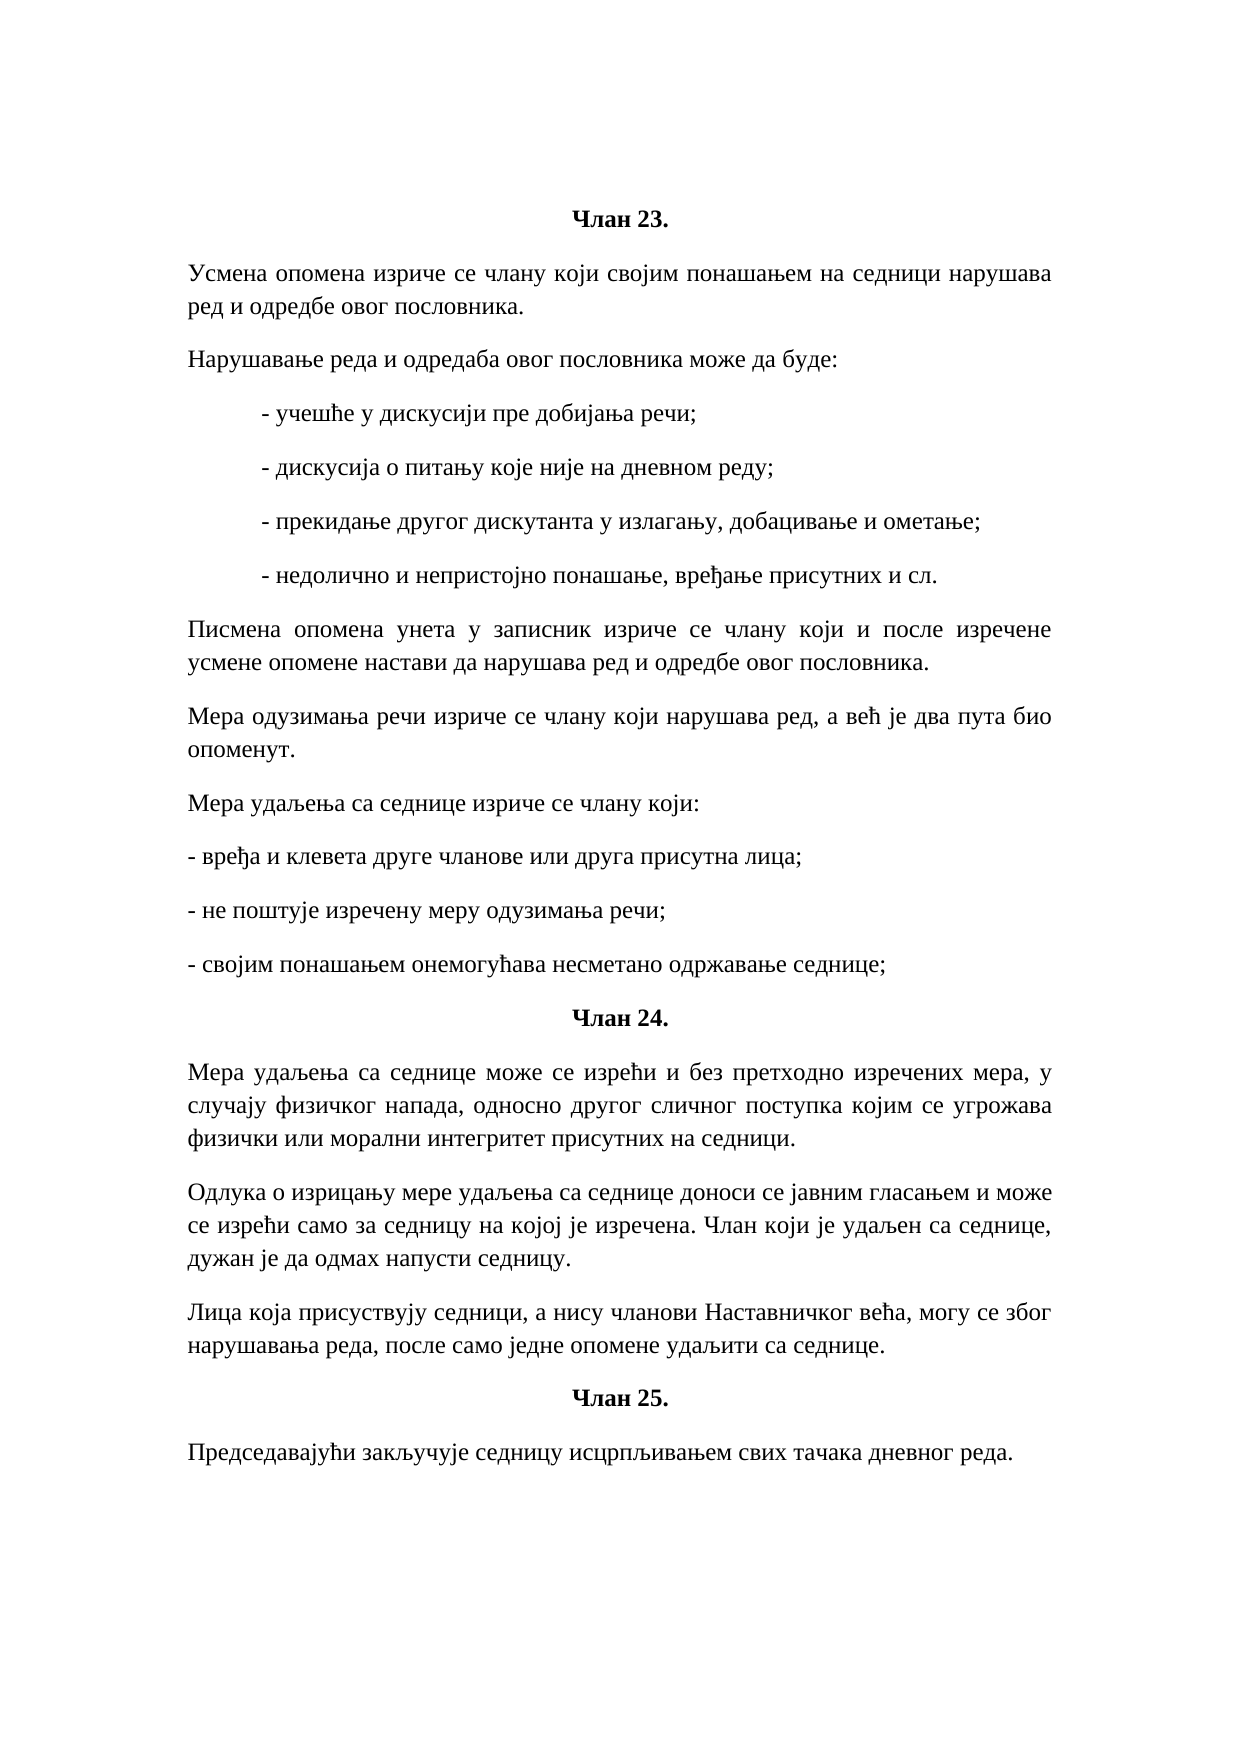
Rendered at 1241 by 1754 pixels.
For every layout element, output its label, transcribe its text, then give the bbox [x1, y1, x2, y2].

text Нарушавање реда и одредаба овог пословника може да буде: [187, 344, 1053, 373]
text - прекидање другог дискутанта у излагању, добацивање и ометање; [261, 506, 1053, 535]
text Мера удаљења са седнице може се изрећи и без претходно изречених мера, у случају физичког напада, односно другог сличног поступка којим се угрожава физички или морални интегритет присутних на седници. [187, 1057, 1053, 1152]
text Одлука о изрицању мере удаљења са седнице доноси се јавним гласањем и може се изрећи само за седницу на којој је изречена. Члан који је удаљен са седнице, дужан је да одмах напусти седницу. [187, 1177, 1053, 1272]
text - недолично и непристојно понашање, вређање присутних и сл. [261, 560, 1053, 589]
text Мера удаљења са седнице изриче се члану који: [187, 788, 1053, 816]
text Мера одузимања речи изриче се члану који нарушава ред, а већ је два пута био опоменут. [187, 701, 1053, 762]
text - вређа и клевета друге чланове или друга присутна лица; [187, 841, 1053, 870]
text Члан 23. [187, 204, 1053, 233]
text - учешће у дискусији пре добијања речи; [261, 398, 1053, 427]
text Писмена опомена унета у записник изриче се члану који и после изречене усмене опомене настави да нарушава ред и одредбе овог пословника. [187, 614, 1053, 676]
text Члан 24. [187, 1003, 1053, 1032]
text - дискусија о питању које није на дневном реду; [261, 452, 1053, 481]
text Лица која присуствују седници, а нису чланови Наставничког већа, могу се због нарушавања реда, после само једне опомене удаљити са седнице. [187, 1297, 1053, 1358]
text Усмена опомена изриче се члану који својим понашањем на седници нарушава ред и одредбе овог пословника. [187, 258, 1053, 319]
text - својим понашањем онемогућава несметано одржавање седнице; [187, 949, 1053, 978]
text - не поштује изречену меру одузимања речи; [187, 895, 1053, 924]
text Председавајући закључује седницу исцрпљивањем свих тачака дневног реда. [187, 1437, 1053, 1466]
text Члан 25. [187, 1383, 1053, 1412]
